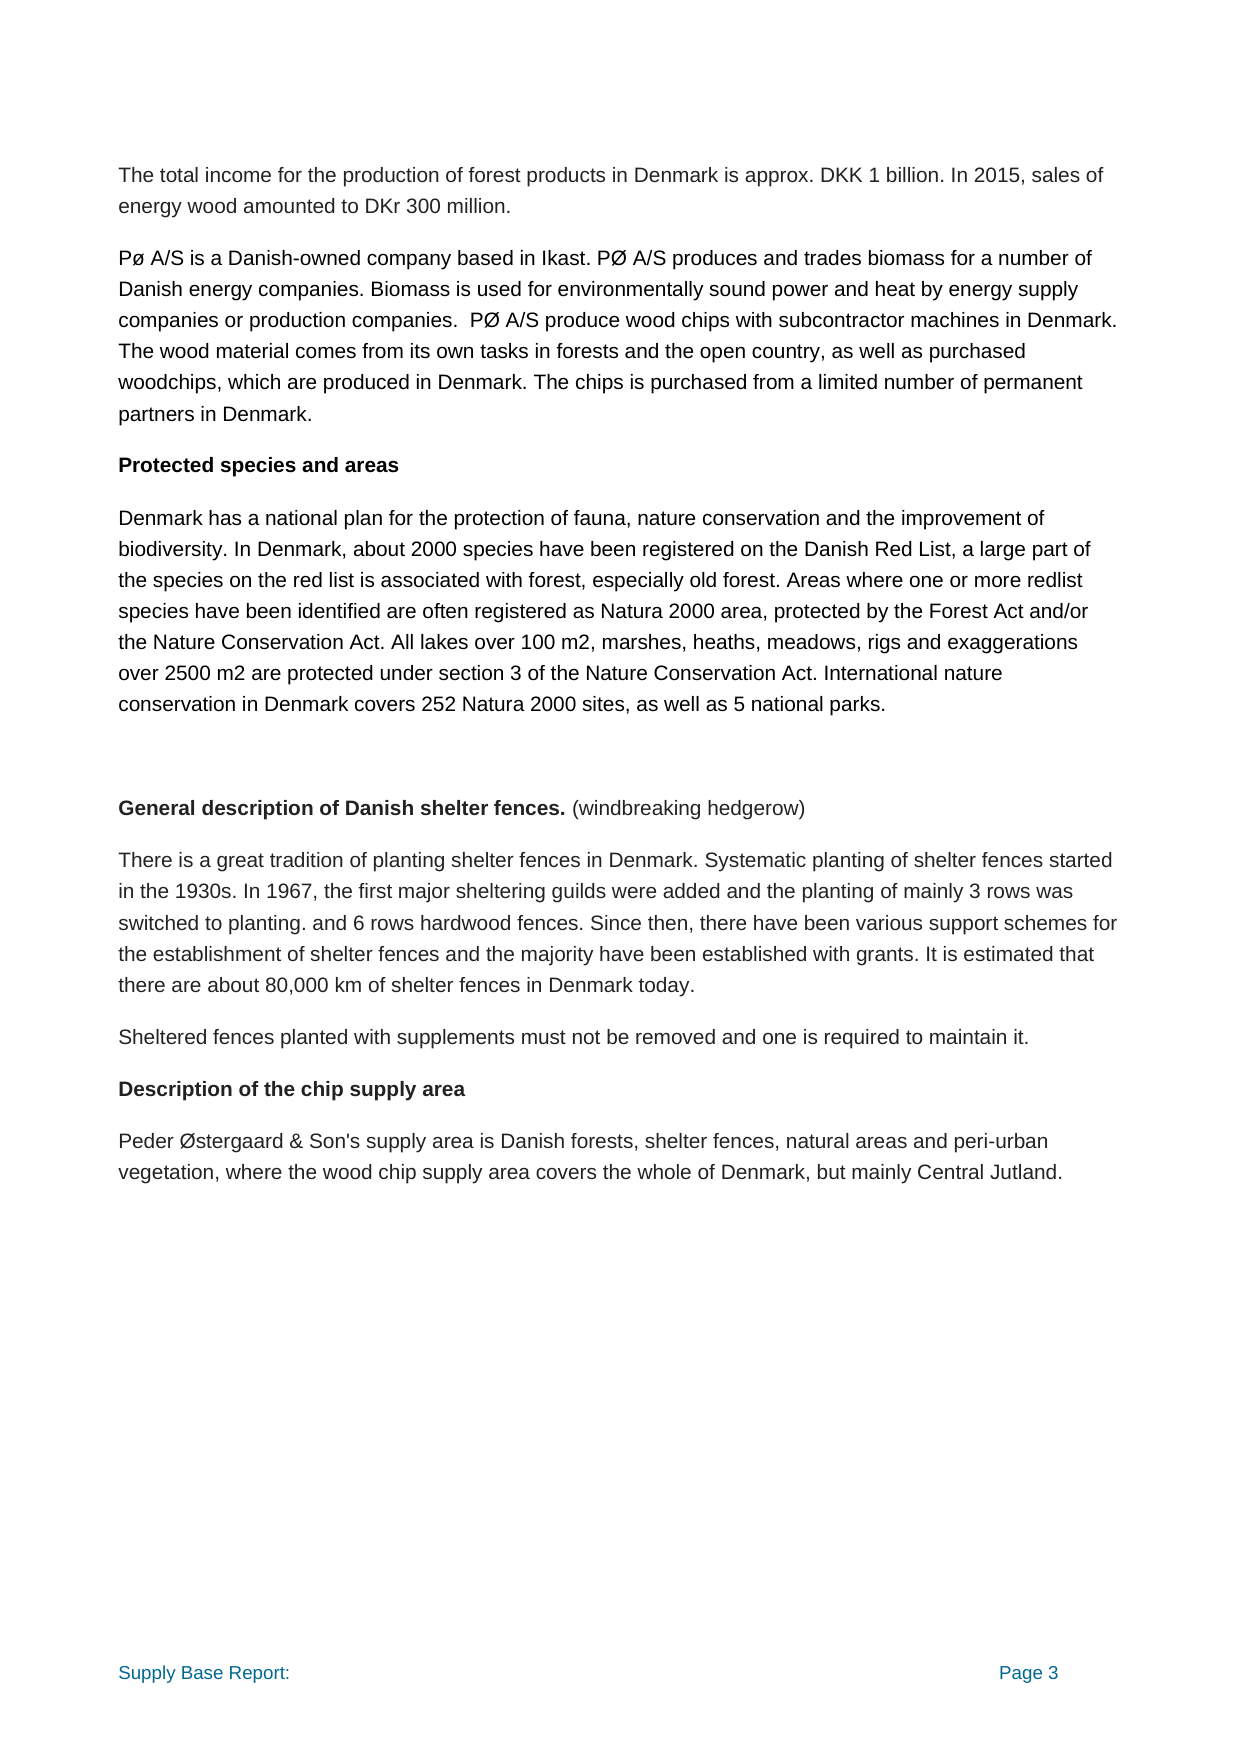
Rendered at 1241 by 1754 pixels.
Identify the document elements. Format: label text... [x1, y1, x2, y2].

text Peder Østergaard & Son's supply area is Danish forests, shelter fences, natural areas and peri-urban vegetation, where the wood chip supply area covers the whole of Denmark, but mainly Central Jutland. [118, 1129, 1122, 1184]
text Pø A/S is a Danish-owned company based in Ikast. PØ A/S produces and trades biomass for a number of Danish energy companies. Biomass is used for environmentally sound power and heat by energy supply companies or production companies. PØ A/S produce wood chips with subcontractor machines in Denmark. The wood material comes from its own tasks in forests and the open country, as well as purchased woodchips, which are produced in Denmark. The chips is purchased from a limited number of permanent partners in Denmark. [118, 246, 1122, 425]
text Denmark has a national plan for the protection of fauna, nature conservation and the improvement of biodiversity. In Denmark, about 2000 species have been registered on the Danish Red List, a large part of the species on the red list is associated with forest, especially old forest. Areas where one or more redlist species have been identified are often registered as Natura 2000 area, protected by the Forest Act and/or the Nature Conservation Act. All lakes over 100 m2, marshes, heaths, meadows, rigs and exaggerations over 2500 m2 are protected under section 3 of the Nature Conservation Act. International nature conservation in Denmark covers 252 Natura 2000 sites, as well as 5 national parks. [118, 505, 1122, 716]
text Description of the chip supply area [118, 1077, 1122, 1101]
text There is a great tradition of planting shelter fences in Denmark. Systematic planting of shelter fences started in the 1930s. In 1967, the first major sheltering guilds were added and the planting of mainly 3 rows was switched to planting. and 6 rows hardwood fences. Since then, there have been various support schemes for the establishment of shelter fences and the majority have been established with grants. It is estimated that there are about 80,000 km of shelter fences in Denmark today. [118, 848, 1122, 997]
text The total income for the production of forest products in Denmark is approx. DKK 1 billion. In 2015, sales of energy wood amounted to DKr 300 million. [118, 162, 1122, 218]
text Sheltered fences planted with supplements must not be removed and one is required to maintain it. [118, 1025, 1122, 1049]
text General description of Danish shelter fences. (windbreaking hedgerow) [118, 796, 1122, 820]
text Protected species and areas [118, 453, 1122, 477]
